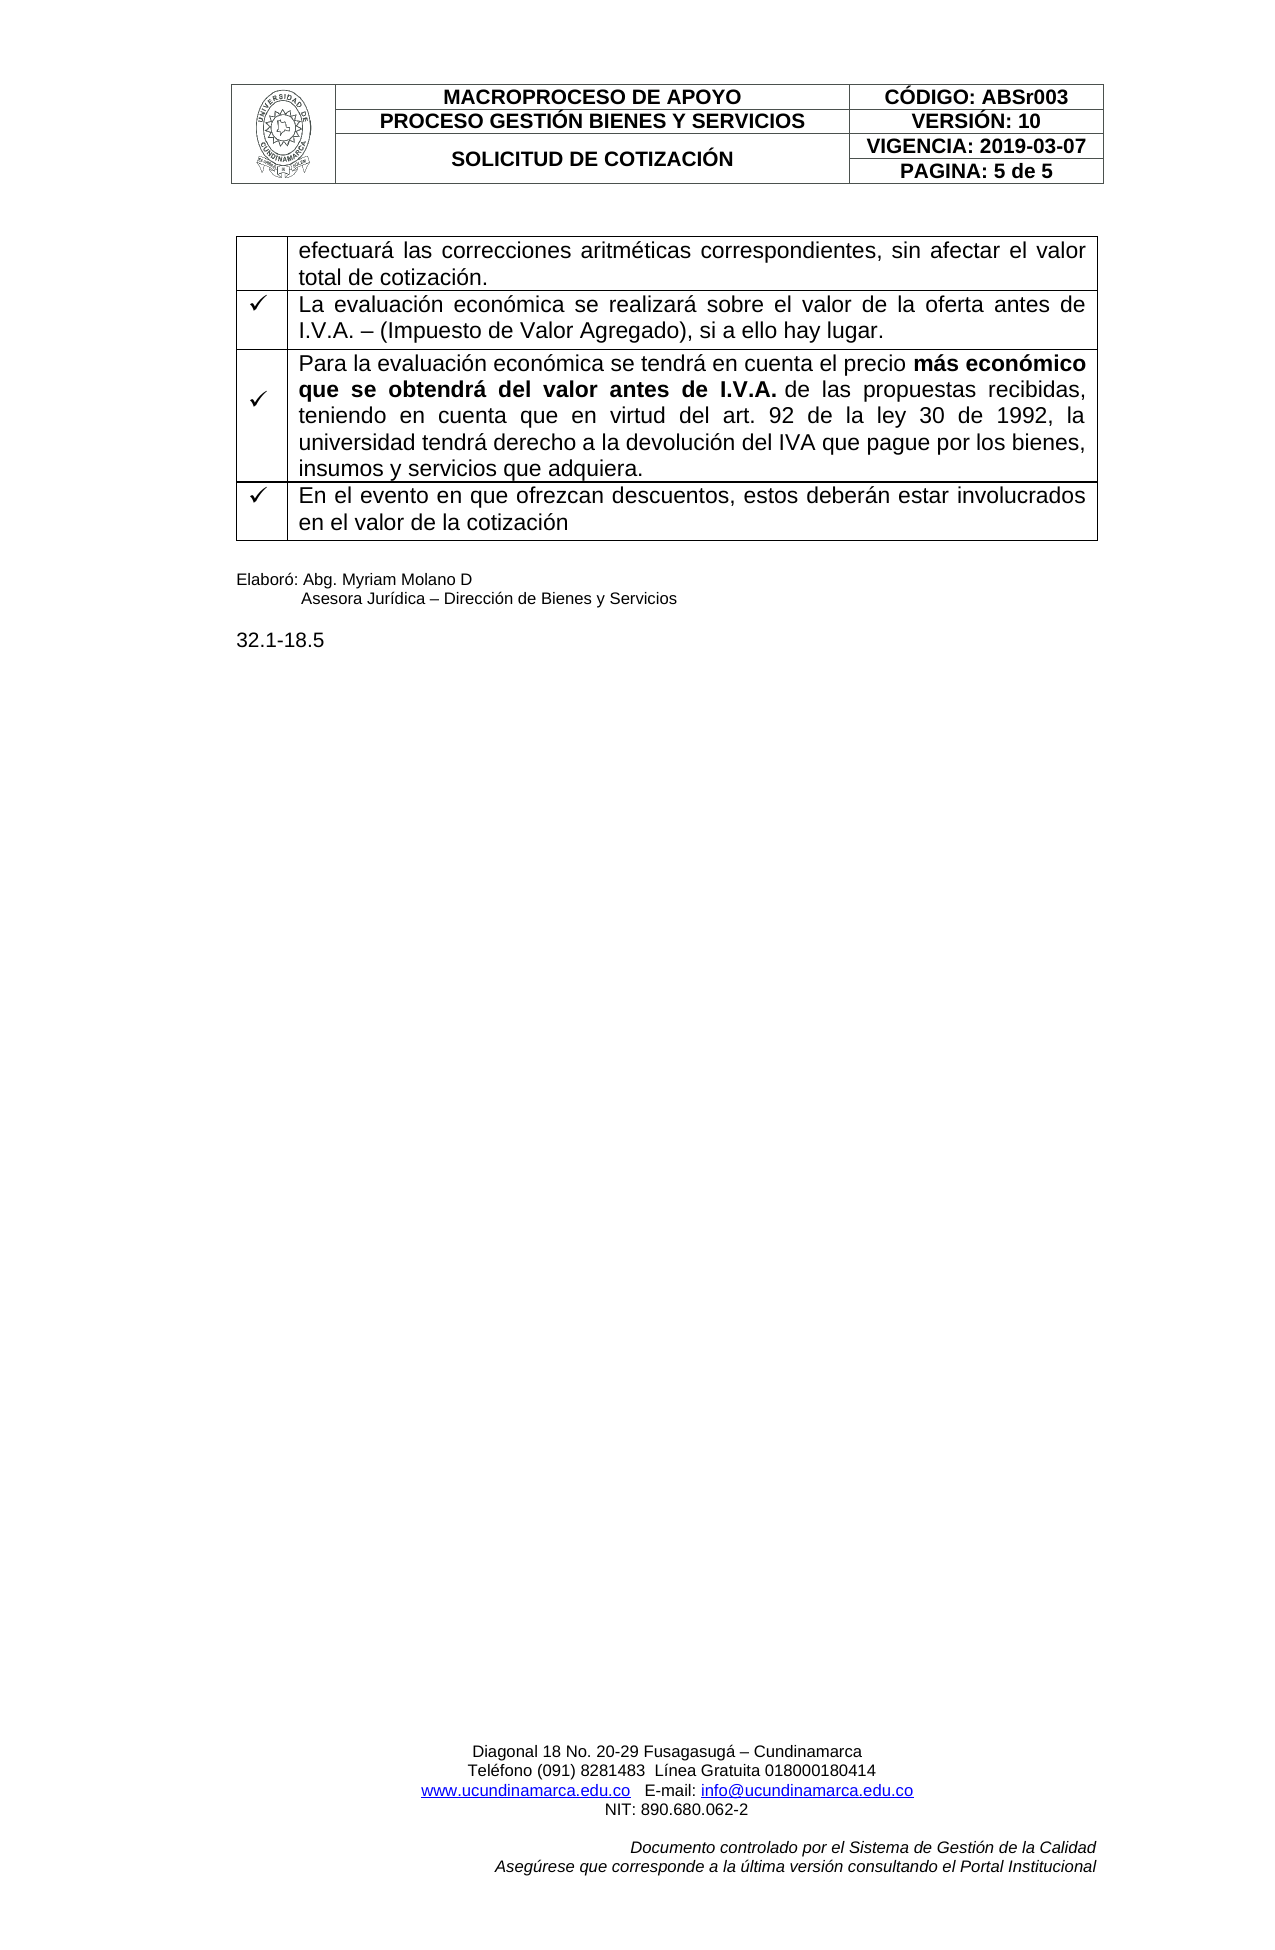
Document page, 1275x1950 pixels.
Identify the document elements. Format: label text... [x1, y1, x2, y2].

table_cell [237, 291, 287, 349]
table_cell [237, 350, 287, 481]
table_cell Para la evaluación económica se tendrá en cuenta el precio más económico que se obtendrá del valor antes de I.V.A. de las propuestas recibidas, teniendo en cuenta que en virtud del art. 92 de la ley 30 de 1992, la universidad tendrá derecho a la devolución del IVA que pague por los bienes, insumos y servicios que adquiera. [288, 350, 1097, 481]
list Asesora Jurídica – Dirección de Bienes y Servicios [236, 589, 1098, 608]
picture [253, 89, 313, 179]
table_cell La evaluación económica se realizará sobre el valor de la oferta antes de I.V.A. – (Impuesto de Valor Agregado), si a ello hay lugar. [288, 291, 1097, 349]
list 32.1-18.5 [236, 627, 1098, 651]
table_cell [237, 483, 287, 540]
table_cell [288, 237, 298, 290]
table_cell [237, 237, 287, 290]
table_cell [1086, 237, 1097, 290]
table_cell En el evento en que ofrezcan descuentos, estos deberán estar involucrados en el valor de la cotización [288, 483, 1097, 540]
list Elaboró: Abg. Myriam Molano D [236, 570, 1098, 589]
